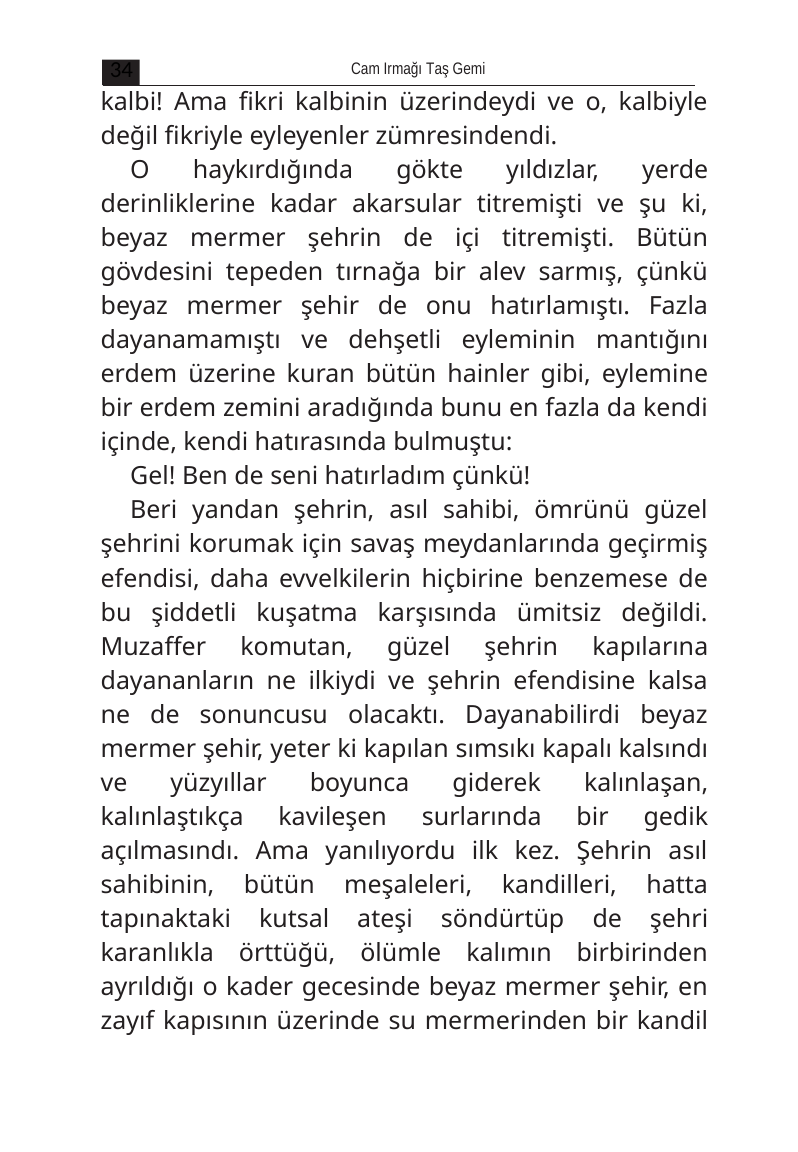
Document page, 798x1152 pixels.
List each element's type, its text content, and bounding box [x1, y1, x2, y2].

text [100, 83, 708, 151]
text O haykırdığında gökte yıldızlar, yerde derinliklerine kadar akarsular titremişti ve şu ki, beyaz mermer şehrin de içi titremişti. Bütün gövdesini tepeden tırnağa bir alev sarmış, çünkü beyaz mermer şehir de onu hatırlamıştı. Fazla dayanamamıştı ve dehşetli eyleminin mantığını erdem üzerine kuran bütün hainler gibi, eylemine bir erdem zemini aradığında bunu en fazla da kendi içinde, kendi hatırasında bulmuştu: [100, 151, 708, 458]
text Gel! Ben de seni hatırladım çünkü! [100, 458, 708, 492]
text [100, 492, 708, 1037]
